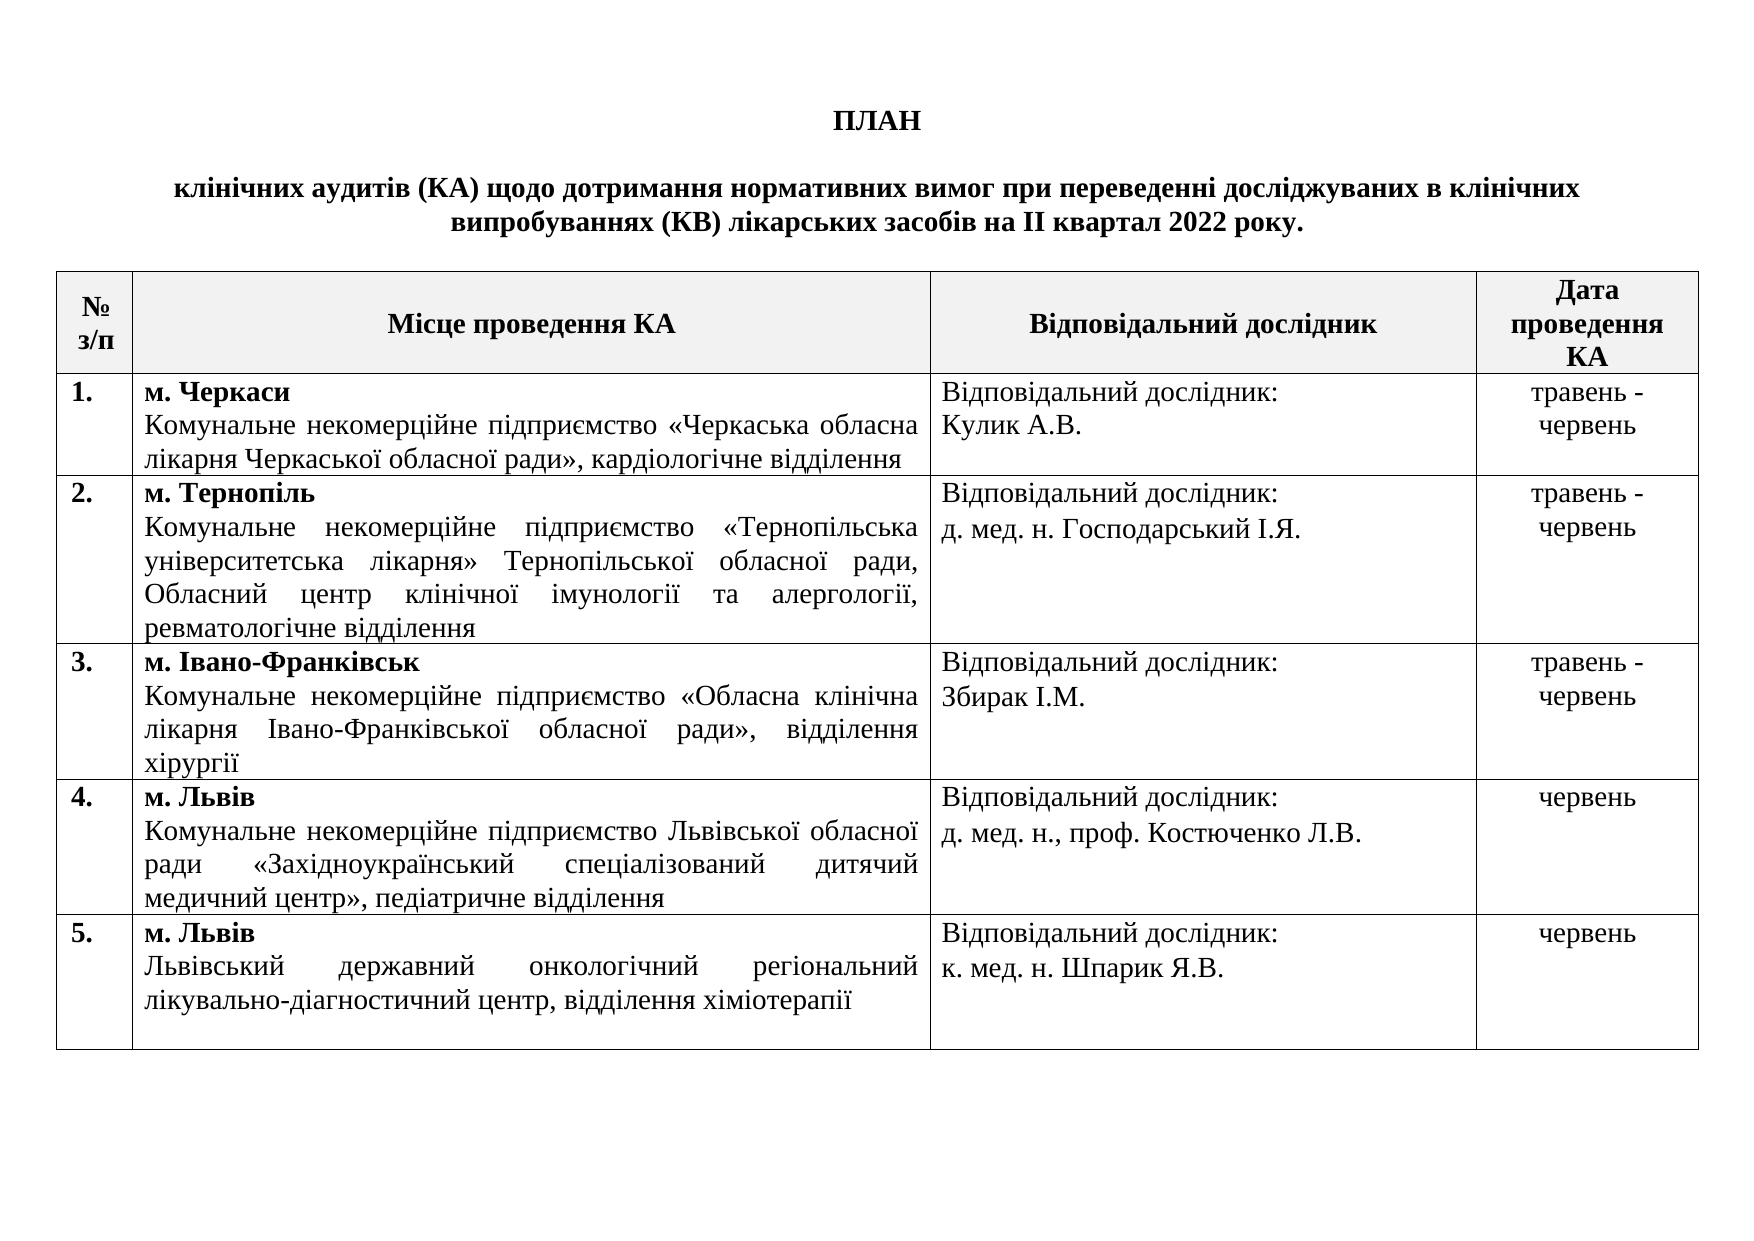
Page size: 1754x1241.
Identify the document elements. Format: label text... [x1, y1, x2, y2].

text клінічних аудитів (КА) щодо дотримання нормативних вимог при переведенні досліджуваних в клінічних випробуваннях (КВ) лікарських засобів на ІІ квартал 2022 року. [88, 171, 1665, 238]
text ПЛАН [88, 103, 1665, 137]
table_header № з/п [57, 272, 132, 373]
table_cell травень -червень [1477, 476, 1698, 643]
table_cell м. Івано-Франківськ Комунальне некомерційне підприємство «Обласна клінічна лікарня Івано-Франківської обласної ради», відділення хірургії [133, 644, 930, 778]
table_cell Відповідальний дослідник: д. мед. н. Господарський І.Я. [931, 476, 1476, 643]
table_cell травень -червень [1477, 644, 1698, 778]
table_cell червень [1477, 780, 1698, 914]
table_cell [57, 644, 132, 778]
table_cell [57, 915, 132, 1049]
table_cell Відповідальний дослідник: к. мед. н. Шпарик Я.В. [931, 915, 1476, 1049]
table_cell м. Львів Львівський державний онкологічний регіональний лікувально-діагностичний центр, відділення хіміотерапії [133, 915, 930, 1049]
table_header Дата проведення КА [1477, 272, 1698, 373]
table_cell Відповідальний дослідник: Збирак І.М. [931, 644, 1476, 778]
table_header Відповідальний дослідник [931, 272, 1476, 373]
table_cell Відповідальний дослідник: д. мед. н., проф. Костюченко Л.В. [931, 780, 1476, 914]
table_cell [57, 476, 132, 643]
table_cell м. Черкаси Комунальне некомерційне підприємство «Черкаська обласна лікарня Черкаської обласної ради», кардіологічне відділення [133, 374, 930, 474]
table_cell червень [1477, 915, 1698, 1049]
table_cell м. Львів Комунальне некомерційне підприємство Львівської обласної ради «Західноукраїнський спеціалізований дитячий медичний центр», педіатричне відділення [133, 780, 930, 914]
table_header Місце проведення КА [133, 272, 930, 373]
table_cell [57, 780, 132, 914]
table_cell м. Тернопіль Комунальне некомерційне підприємство «Тернопільська університетська лікарня» Тернопільської обласної ради, Обласний центр клінічної імунології та алергології, ревматологічне відділення [133, 476, 930, 643]
table_cell Відповідальний дослідник: Кулик А.В. [931, 374, 1476, 474]
table_cell [57, 374, 132, 474]
table_cell травень -червень [1477, 374, 1698, 474]
